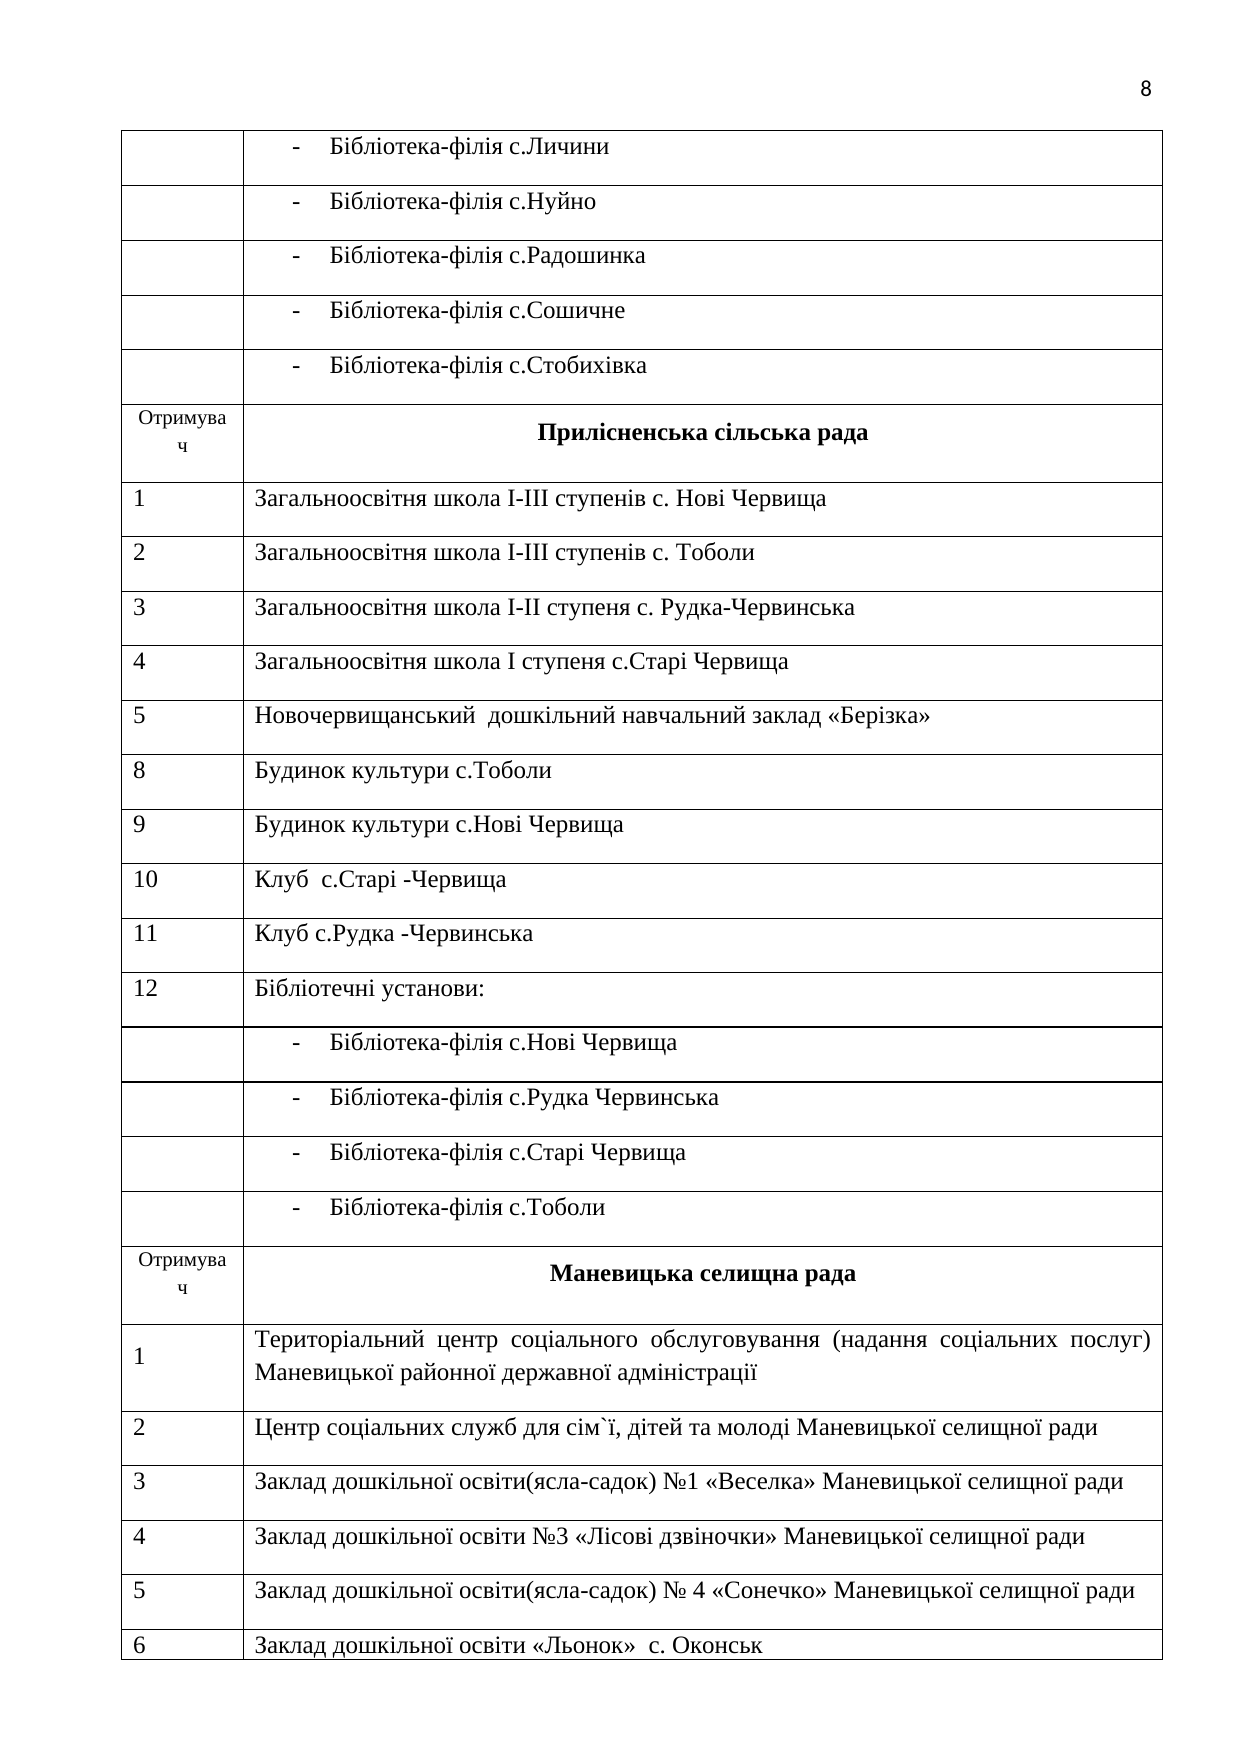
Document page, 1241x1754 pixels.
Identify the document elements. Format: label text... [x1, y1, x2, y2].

table_cell 3 [122, 592, 243, 645]
table_cell Отримувач [122, 1247, 243, 1323]
table_cell 2 [122, 1412, 243, 1465]
table_cell Бібліотека-філія с.Старі Червища [244, 1137, 1162, 1191]
table_cell 9 [122, 810, 243, 863]
table_cell Клуб с.Старі -Червища [244, 864, 1162, 917]
table_cell [122, 186, 243, 239]
table_cell [122, 350, 243, 404]
table_cell Бібліотечні установи: [244, 973, 1162, 1026]
table_cell [122, 1083, 243, 1136]
table_cell Заклад дошкільної освіти(ясла-садок) №1 «Веселка» Маневицької селищної ради [244, 1466, 1162, 1520]
table_cell 8 [122, 755, 243, 808]
table_cell Центр соціальних служб для сім`ї, дітей та молоді Маневицької селищної ради [244, 1412, 1162, 1465]
table_cell [122, 296, 243, 349]
table_cell 1 [122, 483, 243, 536]
table_cell Новочервищанський дошкільний навчальний заклад «Берізка» [244, 701, 1162, 754]
table_cell Загальноосвітня школа І ступеня с.Старі Червища [244, 646, 1162, 699]
table_cell Бібліотека-філія с.Нуйно [244, 186, 1162, 239]
table_cell Бібліотека-філія с.Нові Червища [244, 1028, 1162, 1081]
table_cell [122, 1028, 243, 1081]
table_cell 2 [122, 537, 243, 591]
table_cell Бібліотека-філія с.Тоболи [244, 1192, 1162, 1246]
table_cell [122, 1137, 243, 1191]
table_cell Бібліотека-філія с.Радошинка [244, 241, 1162, 294]
table_cell 4 [122, 1521, 243, 1574]
table_cell Клуб с.Рудка -Червинська [244, 919, 1162, 972]
table_cell Бібліотека-філія с.Стобихівка [244, 350, 1162, 404]
table_cell 1 [122, 1325, 243, 1411]
table_cell 11 [122, 919, 243, 972]
table_cell 3 [122, 1466, 243, 1520]
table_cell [244, 1630, 1162, 1659]
table_cell Маневицька селищна рада [244, 1247, 1162, 1323]
table_cell Будинок культури с.Нові Червища [244, 810, 1162, 863]
table_cell Загальноосвітня школа І-ІІІ ступенів с. Нові Червища [244, 483, 1162, 536]
table_cell 10 [122, 864, 243, 917]
table_cell 12 [122, 973, 243, 1026]
table_cell Прилісненська сільська рада [244, 405, 1162, 482]
table_cell Бібліотека-філія с.Сошичне [244, 296, 1162, 349]
table_cell [122, 1192, 243, 1246]
table_cell Заклад дошкільної освіти(ясла-садок) № 4 «Сонечко» Маневицької селищної ради [244, 1575, 1162, 1629]
table_cell Загальноосвітня школа І-ІІ ступеня с. Рудка-Червинська [244, 592, 1162, 645]
table_cell Бібліотека-філія с.Рудка Червинська [244, 1083, 1162, 1136]
table_cell 5 [122, 701, 243, 754]
table_cell 4 [122, 646, 243, 699]
table_cell Отримувач [122, 405, 243, 482]
table_cell 6 [122, 1630, 243, 1659]
table_cell Бібліотека-філія с.Личини [244, 131, 1162, 185]
table_cell Заклад дошкільної освіти №3 «Лісові дзвіночки» Маневицької селищної ради [244, 1521, 1162, 1574]
table_cell [122, 241, 243, 294]
table_cell Загальноосвітня школа І-ІІІ ступенів с. Тоболи [244, 537, 1162, 591]
table_cell 5 [122, 1575, 243, 1629]
table_cell Будинок культури с.Тоболи [244, 755, 1162, 808]
table_cell Територіальний центр соціального обслуговування (надання соціальних послуг) Маневицької районної державної адміністрації [244, 1325, 1162, 1411]
table_cell [122, 131, 243, 185]
